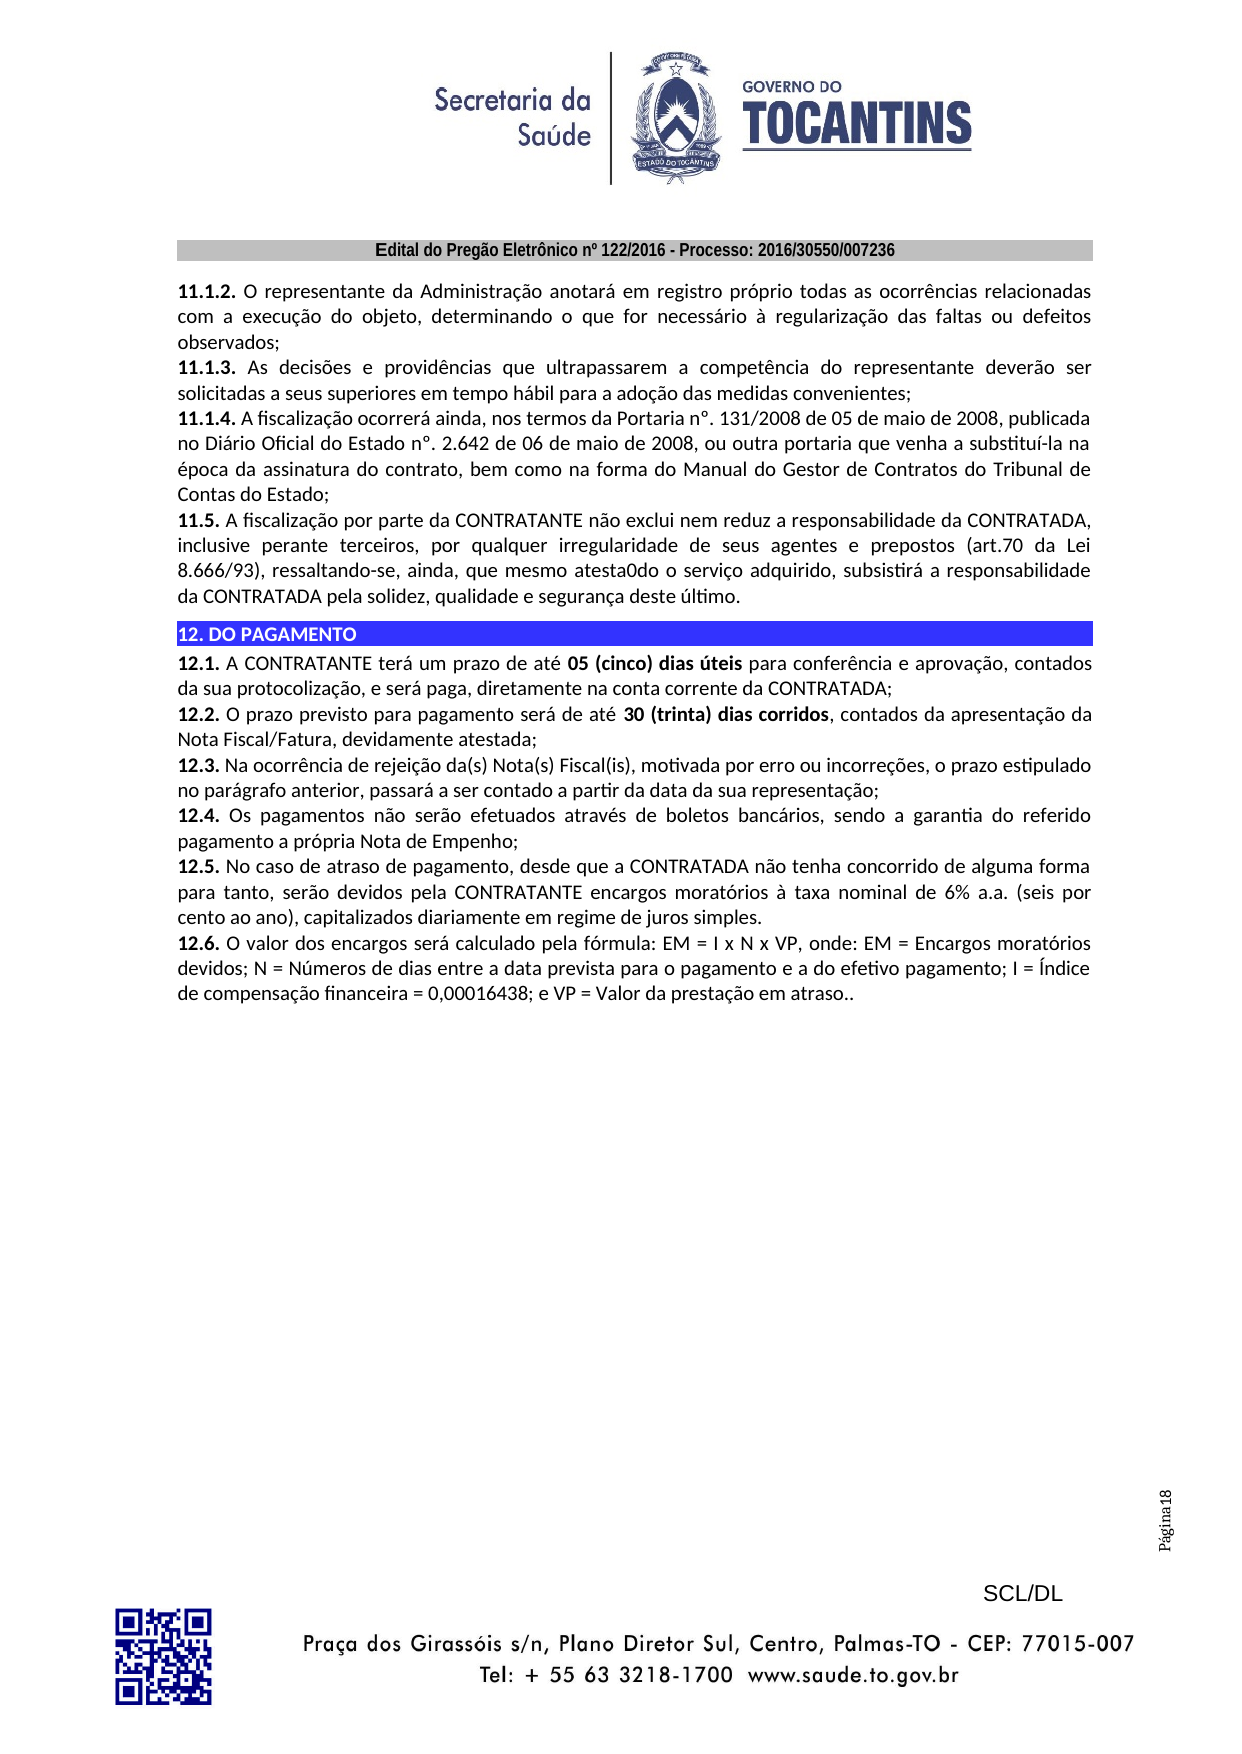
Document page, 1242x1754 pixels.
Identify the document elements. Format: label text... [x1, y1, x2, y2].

text 12.1. A CONTRATANTE terá um prazo de até 05 (cinco) dias úteis para conferência e aprovação, contados da sua protocolização, e será paga, diretamente na conta corrente da CONTRATADA; [177, 650, 1093, 701]
text 12.3. Na ocorrência de rejeição da(s) Nota(s) Fiscal(is), motivada por erro ou incorreções, o prazo estipulado no parágrafo anterior, passará a ser contado a partir da data da sua representação; [177, 752, 1093, 803]
text 12. DO PAGAMENTO [177, 621, 1093, 646]
text 11.1.2. O representante da Administração anotará em registro próprio todas as ocorrências relacionadas com a execução do objeto, determinando o que for necessário à regularização das faltas ou defeitos observados; [177, 278, 1093, 354]
text 12.5. No caso de atraso de pagamento, desde que a CONTRATADA não tenha concorrido de alguma forma para tanto, serão devidos pela CONTRATANTE encargos moratórios à taxa nominal de 6% a.a. (seis por cento ao ano), capitalizados diariamente em regime de juros simples. [177, 853, 1093, 930]
text 11.1.3. As decisões e providências que ultrapassarem a competência do representante deverão ser solicitadas a seus superiores em tempo hábil para a adoção das medidas convenientes; [177, 354, 1093, 405]
text 12.4. Os pagamentos não serão efetuados através de boletos bancários, sendo a garantia do referido pagamento a própria Nota de Empenho; [177, 803, 1093, 853]
picture [0, 0, 1237, 200]
picture [111, 1604, 1134, 1709]
text 12.2. O prazo previsto para pagamento será de até 30 (trinta) dias corridos, contados da apresentação da Nota Fiscal/Fatura, devidamente atestada; [177, 701, 1093, 752]
text 12.6. O valor dos encargos será calculado pela fórmula: EM = I x N x VP, onde: EM = Encargos moratórios devidos; N = Números de dias entre a data prevista para o pagamento e a do efetivo pagamento; I = Índice de compensação financeira = 0,00016438; e VP = Valor da prestação em atraso.. [177, 930, 1093, 1006]
text 11.1.4. A fiscalização ocorrerá ainda, nos termos da Portaria nº. 131/2008 de 05 de maio de 2008, publicada no Diário Oficial do Estado nº. 2.642 de 06 de maio de 2008, ou outra portaria que venha a substituí-la na época da assinatura do contrato, bem como na forma do Manual do Gestor de Contratos do Tribunal de Contas do Estado; [177, 405, 1093, 507]
text 11.5. A fiscalização por parte da CONTRATANTE não exclui nem reduz a responsabilidade da CONTRATADA, inclusive perante terceiros, por qualquer irregularidade de seus agentes e prepostos (art.70 da Lei 8.666/93), ressaltando-se, ainda, que mesmo atesta0do o serviço adquirido, subsistirá a responsabilidade da CONTRATADA pela solidez, qualidade e segurança deste último. [177, 507, 1093, 608]
